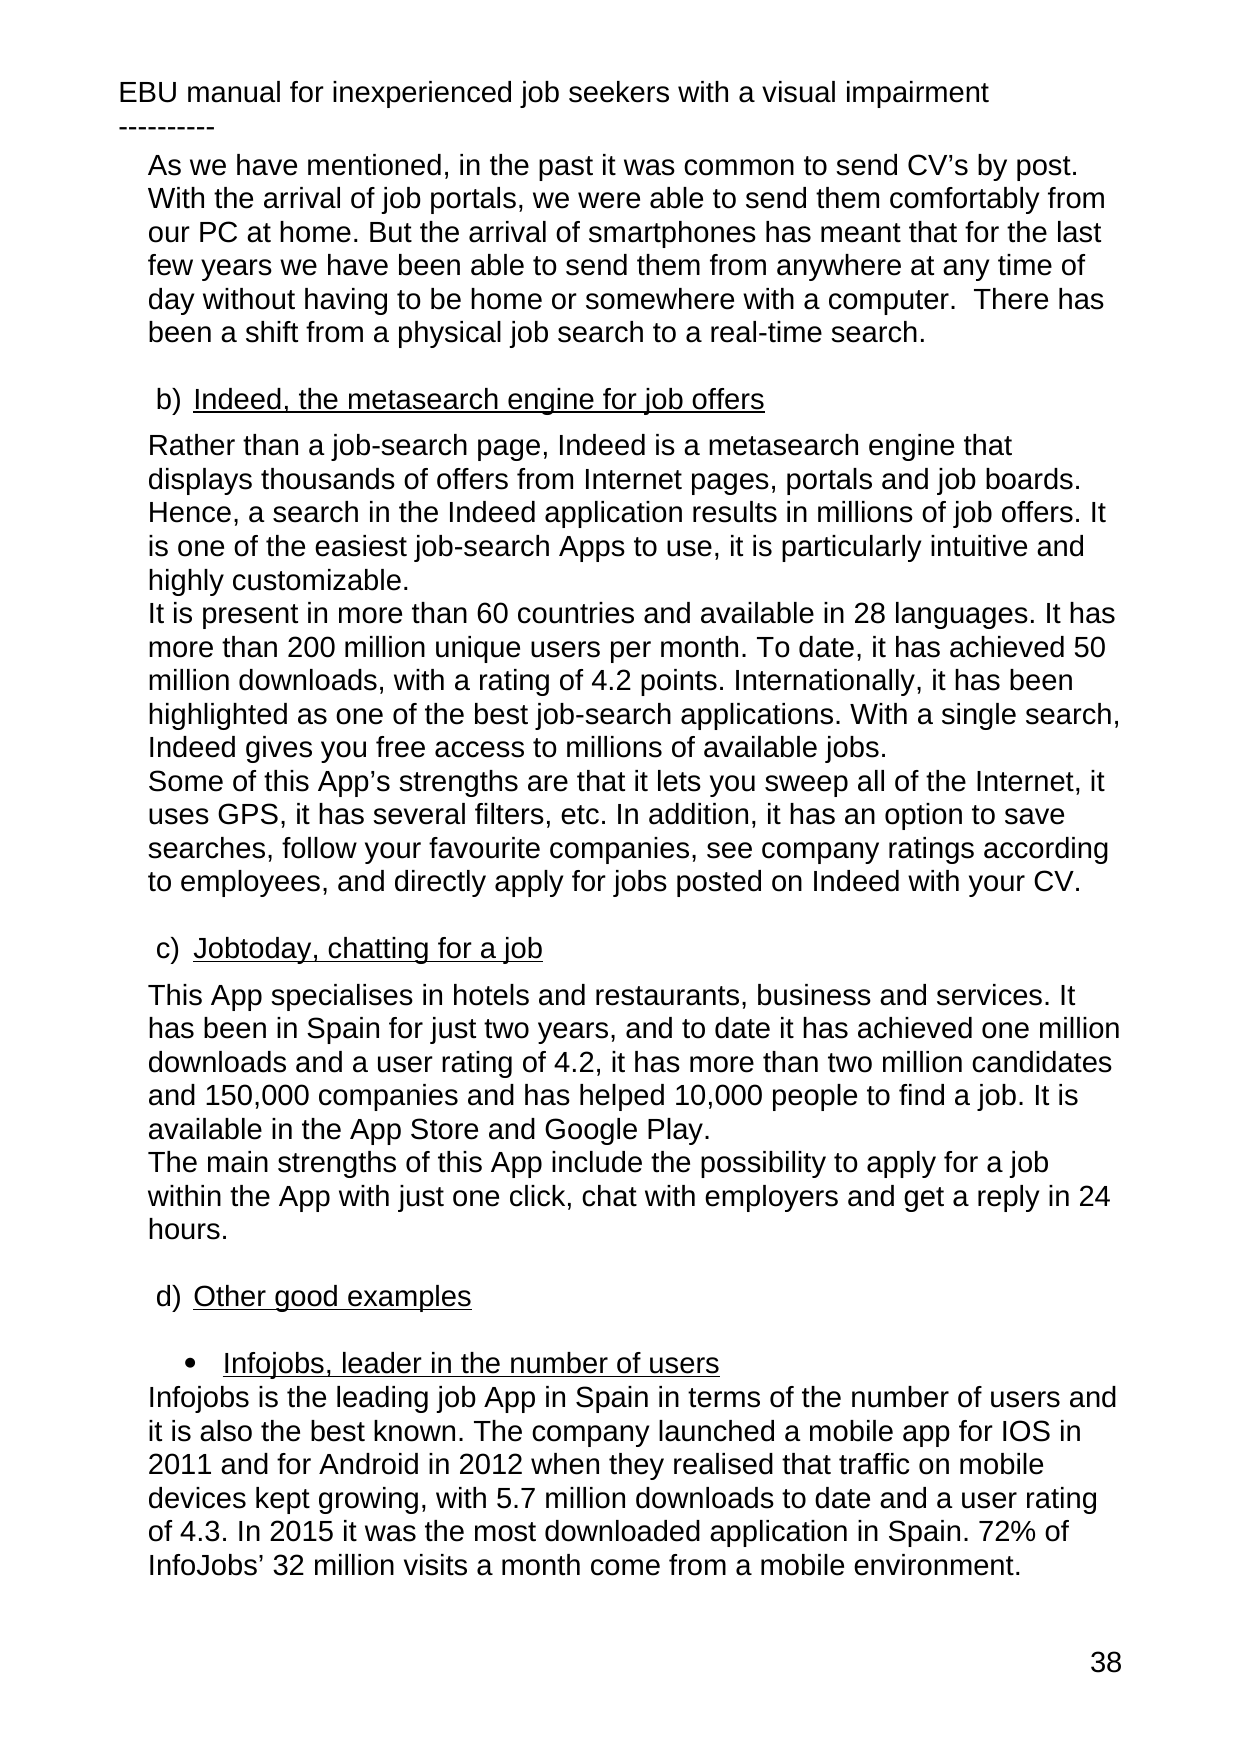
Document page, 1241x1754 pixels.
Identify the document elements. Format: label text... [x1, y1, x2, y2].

list Jobtoday, chatting for a job [156, 932, 1122, 965]
list Infojobs, leader in the number of users [185, 1347, 1122, 1380]
text Some of this App’s strengths are that it lets you sweep all of the Internet, it uses GPS, it has several filters, etc. In addition, it has an option to save searches, follow your favourite companies, see company ratings according to employees, and directly apply for jobs posted on Indeed with your CV. [148, 764, 1122, 898]
text It is present in more than 60 countries and available in 28 languages. It has more than 200 million unique users per month. To date, it has achieved 50 million downloads, with a rating of 4.2 points. Internationally, it has been highlighted as one of the best job-search applications. With a single search, Indeed gives you free access to millions of available jobs. [148, 596, 1122, 764]
text Infojobs is the leading job App in Spain in terms of the number of users and it is also the best known. The company launched a mobile app for IOS in 2011 and for Android in 2012 when they realised that traffic on mobile devices kept growing, with 5.7 million downloads to date and a user rating of 4.3. In 2015 it was the most downloaded application in Spain. 72% of InfoJobs’ 32 million visits a month come from a mobile environment. [148, 1380, 1122, 1582]
text Rather than a job-search page, Indeed is a metasearch engine that displays thousands of offers from Internet pages, portals and job boards. Hence, a search in the Indeed application results in millions of job offers. It is one of the easiest job-search Apps to use, it is particularly intuitive and highly customizable. [148, 428, 1122, 596]
list Other good examples [156, 1279, 1122, 1313]
text As we have mentioned, in the past it was common to send CV’s by post. With the arrival of job portals, we were able to send them comfortably from our PC at home. But the arrival of smartphones has meant that for the last few years we have been able to send them from anywhere at any time of day without having to be home or somewhere with a computer. There has been a shift from a physical job search to a real-time search. [148, 148, 1122, 349]
text The main strengths of this App include the possibility to apply for a job within the App with just one click, chat with employers and get a reply in 24 hours. [148, 1145, 1122, 1246]
text This App specialises in hotels and restaurants, business and services. It has been in Spain for just two years, and to date it has achieved one million downloads and a user rating of 4.2, it has more than two million candidates and 150,000 companies and has helped 10,000 people to find a job. It is available in the App Store and Google Play. [148, 978, 1122, 1145]
list Indeed, the metasearch engine for job offers [156, 382, 1122, 416]
